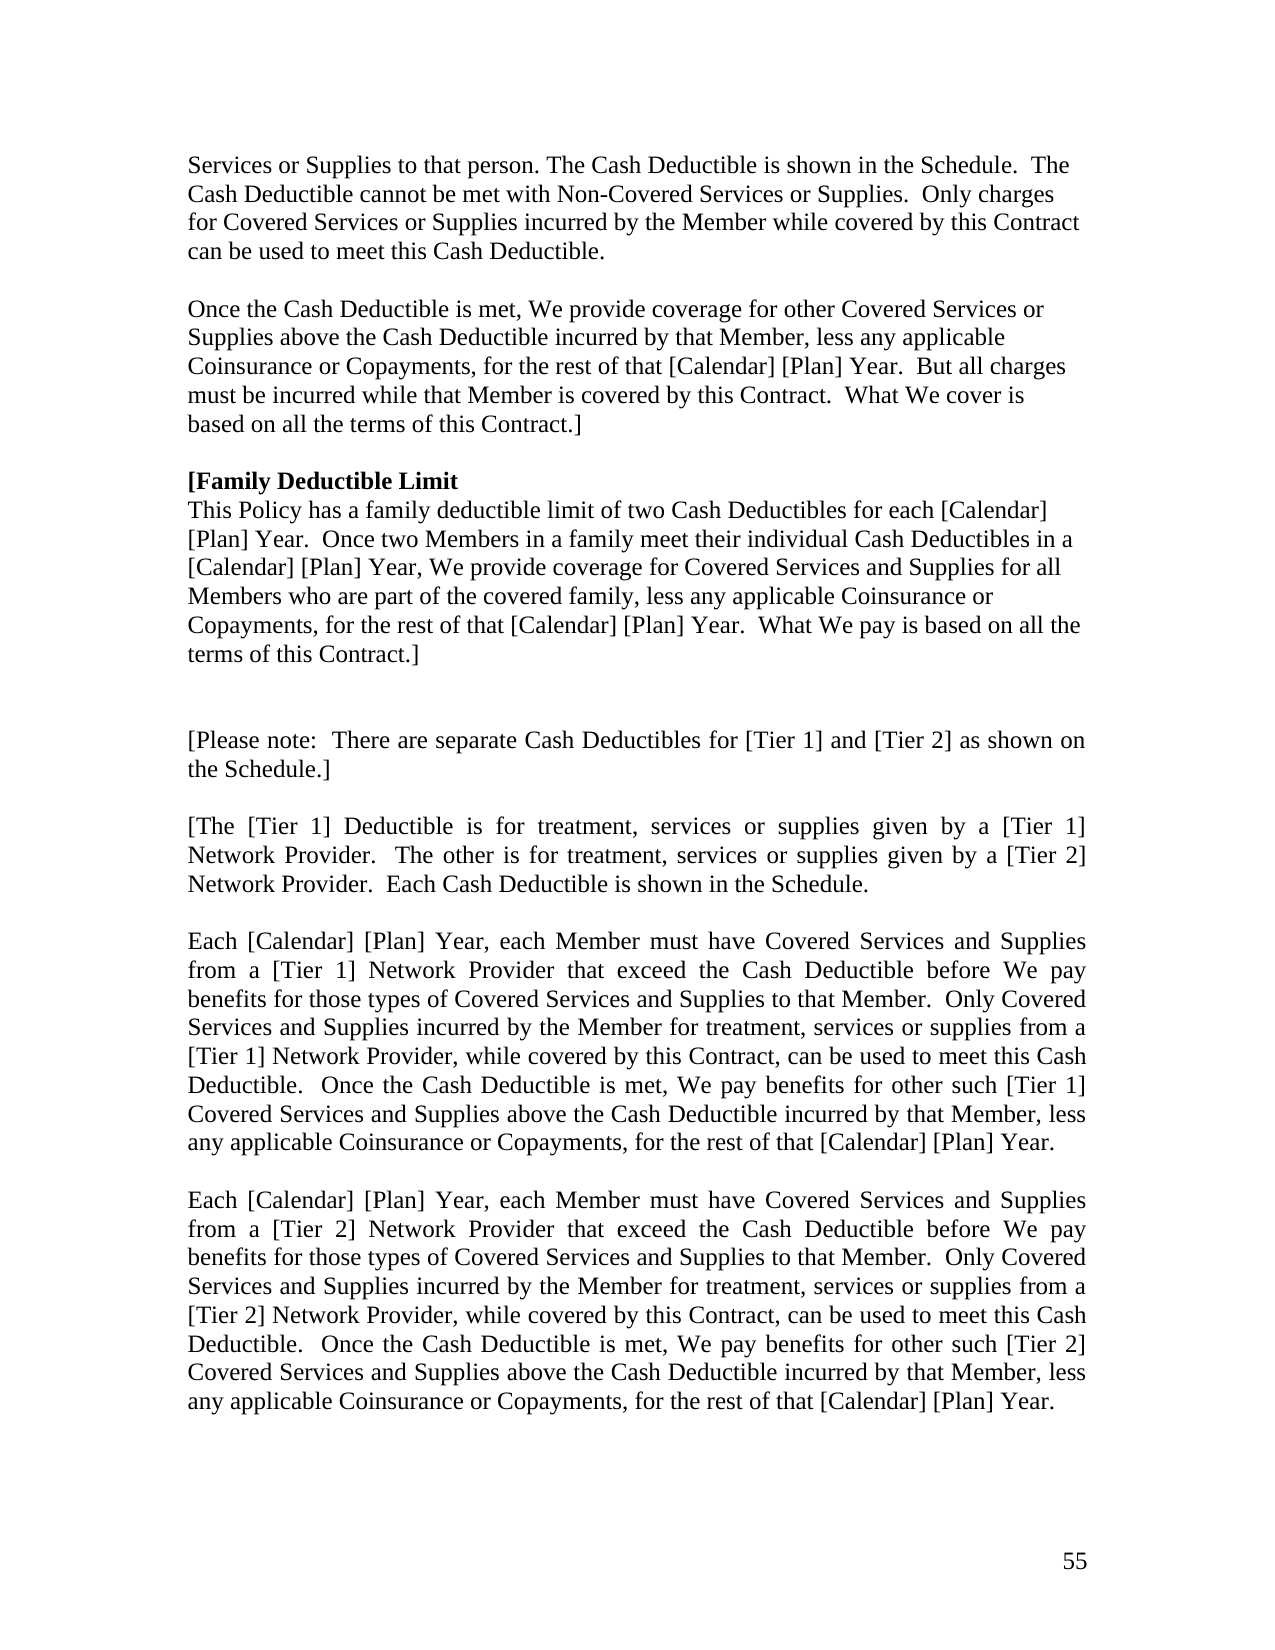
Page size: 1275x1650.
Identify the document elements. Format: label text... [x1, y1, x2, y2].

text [187, 150, 1087, 265]
text Each [Calendar] [Plan] Year, each Member must have Covered Services and Supplies from a [Tier 2] Network Provider that exceed the Cash Deductible before We pay benefits for those types of Covered Services and Supplies to that Member. Only Covered Services and Supplies incurred by the Member for treatment, services or supplies from a [Tier 2] Network Provider, while covered by this Contract, can be used to meet this Cash Deductible. Once the Cash Deductible is met, We pay benefits for other such [Tier 2] Covered Services and Supplies above the Cash Deductible incurred by that Member, less any applicable Coinsurance or Copayments, for the rest of that [Calendar] [Plan] Year. [187, 1185, 1087, 1415]
text This Policy has a family deductible limit of two Cash Deductibles for each [Calendar] [Plan] Year. Once two Members in a family meet their individual Cash Deductibles in a [Calendar] [Plan] Year, We provide coverage for Covered Services and Supplies for all Members who are part of the covered family, less any applicable Coinsurance or Copayments, for the rest of that [Calendar] [Plan] Year. What We pay is based on all the terms of this Contract.] [187, 495, 1087, 667]
text [The [Tier 1] Deductible is for treatment, services or supplies given by a [Tier 1] Network Provider. The other is for treatment, services or supplies given by a [Tier 2] Network Provider. Each Cash Deductible is shown in the Schedule. [187, 811, 1087, 897]
text [Family Deductible Limit [187, 466, 1087, 495]
text Once the Cash Deductible is met, We provide coverage for other Covered Services or Supplies above the Cash Deductible incurred by that Member, less any applicable Coinsurance or Copayments, for the rest of that [Calendar] [Plan] Year. But all charges must be incurred while that Member is covered by this Contract. What We cover is based on all the terms of this Contract.] [187, 294, 1087, 437]
text Each [Calendar] [Plan] Year, each Member must have Covered Services and Supplies from a [Tier 1] Network Provider that exceed the Cash Deductible before We pay benefits for those types of Covered Services and Supplies to that Member. Only Covered Services and Supplies incurred by the Member for treatment, services or supplies from a [Tier 1] Network Provider, while covered by this Contract, can be used to meet this Cash Deductible. Once the Cash Deductible is met, We pay benefits for other such [Tier 1] Covered Services and Supplies above the Cash Deductible incurred by that Member, less any applicable Coinsurance or Copayments, for the rest of that [Calendar] [Plan] Year. [187, 926, 1087, 1156]
text [Please note: There are separate Cash Deductibles for [Tier 1] and [Tier 2] as shown on the Schedule.] [187, 725, 1087, 782]
